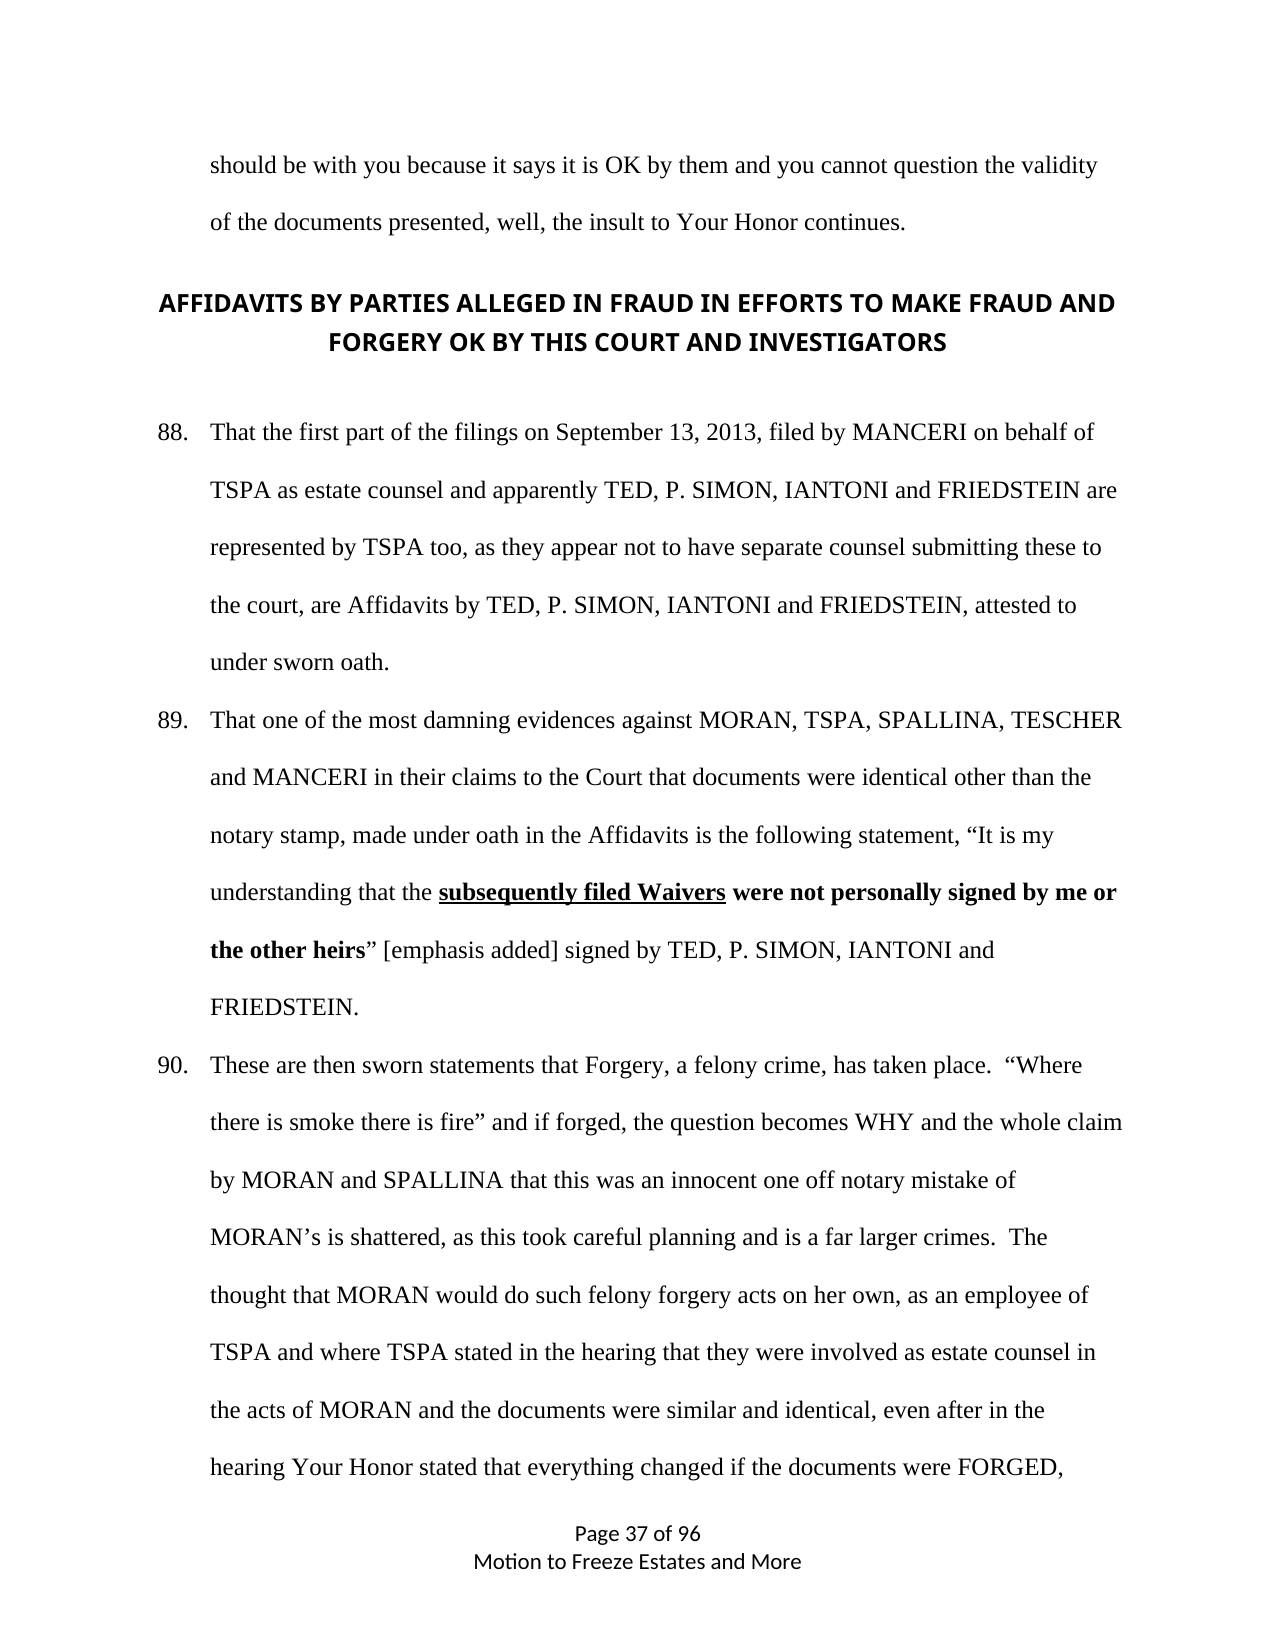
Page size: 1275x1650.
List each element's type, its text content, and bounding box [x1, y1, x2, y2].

list That the first part of the filings on September 13, 2013, filed by MANCERI on behalf of TSPA as estate counsel and apparently TED, P. SIMON, IANTONI and FRIEDSTEIN are represented by TSPA too, as they appear not to have separate counsel submitting these to the court, are Affidavits by TED, P. SIMON, IANTONI and FRIEDSTEIN, attested to under sworn oath. [157, 417, 1125, 676]
list That one of the most damning evidences against MORAN, TSPA, SPALLINA, TESCHER and MANCERI in their claims to the Court that documents were identical other than the notary stamp, made under oath in the Affidavits is the following statement, “It is my understanding that the subsequently filed Waivers were not personally signed by me or the other heirs” [emphasis added] signed by TED, P. SIMON, IANTONI and FRIEDSTEIN. [157, 705, 1125, 1021]
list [157, 150, 1125, 236]
subtitle AFFIDAVITS BY PARTIES ALLEGED IN FRAUD IN EFFORTS TO MAKE FRAUD AND FORGERY OK BY THIS COURT and investigators [150, 286, 1125, 359]
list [157, 1050, 1125, 1481]
